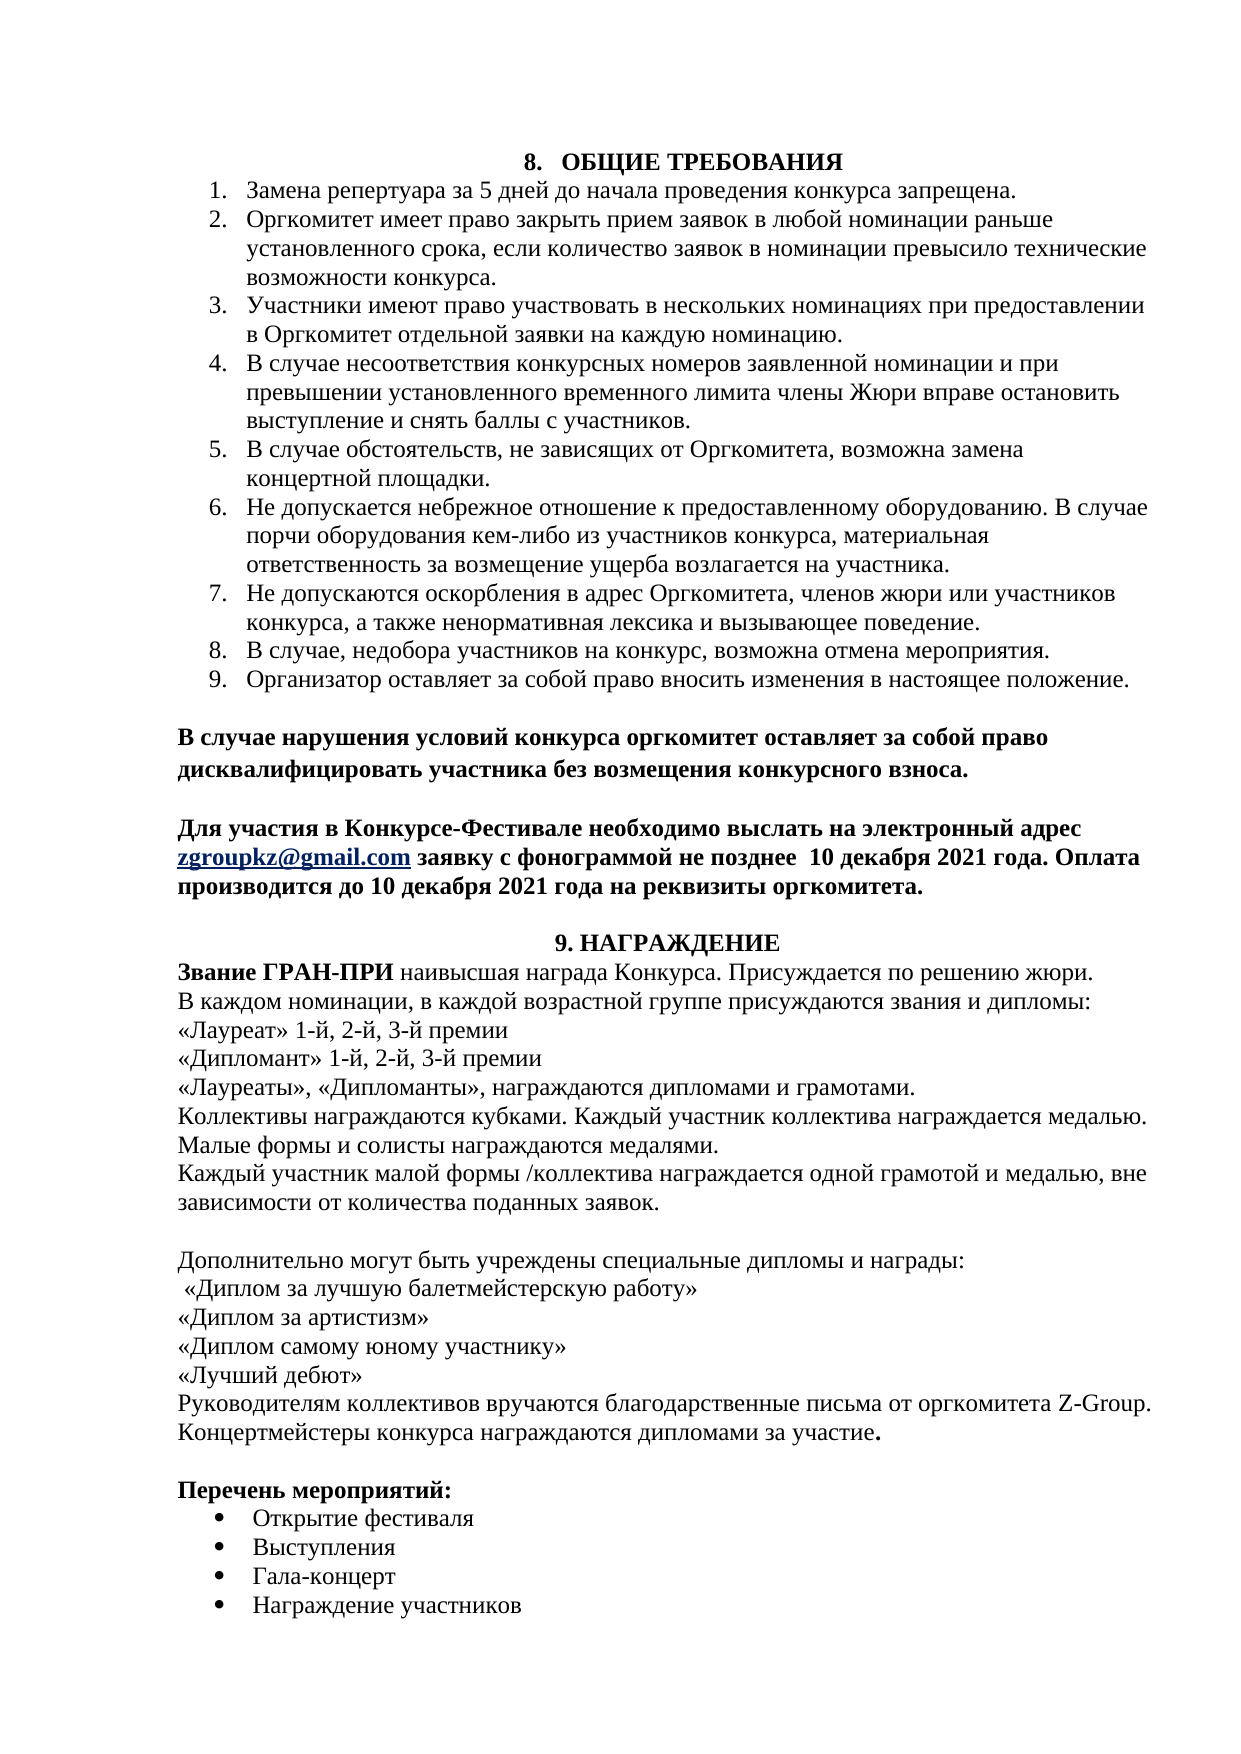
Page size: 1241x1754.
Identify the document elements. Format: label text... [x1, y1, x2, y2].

text 9. НАГРАЖДЕНИЕ [177, 928, 1152, 957]
list «Дипломант» 1-й, 2-й, 3-й премии [177, 1043, 1152, 1072]
text «Лауреаты», «Дипломанты», награждаются дипломами и грамотами. [177, 1072, 1152, 1101]
list Организатор оставляет за собой право вносить изменения в настоящее положение. [208, 664, 1152, 693]
list Открытие фестиваля [215, 1503, 1152, 1532]
text Звание ГРАН-ПРИ наивысшая награда Конкурса. Присуждается по решению жюри. [177, 957, 1152, 986]
list «Диплом за артистизм» [177, 1302, 1152, 1331]
list Малые формы и солисты награждаются медалями. [177, 1130, 1152, 1158]
list Оргкомитет имеет право закрыть прием заявок в любой номинации раньше установленного срока, если количество заявок в номинации превысило технические возможности конкурса. [208, 204, 1152, 291]
list Каждый участник малой формы /коллектива награждается одной грамотой и медалью, вне зависимости от количества поданных заявок. [177, 1158, 1152, 1216]
list Замена репертуара за 5 дней до начала проведения конкурса запрещена. [208, 176, 1152, 204]
list В случае несоответствия конкурсных номеров заявленной номинации и при превышении установленного временного лимита члены Жюри вправе остановить выступление и снять баллы с участников. [208, 348, 1152, 434]
list Не допускаются оскорбления в адрес Оргкомитета, членов жюри или участников конкурса, а также ненормативная лексика и вызывающее поведение. [208, 578, 1152, 636]
text В каждом номинации, в каждой возрастной группе присуждаются звания и дипломы: [177, 986, 1152, 1015]
list Выступления [215, 1532, 1152, 1561]
text В случае нарушения условий конкурса оргкомитет оставляет за собой право дисквалифицировать участника без возмещения конкурсного взноса. [177, 722, 1152, 785]
list «Диплом за лучшую балетмейстерскую работу» [177, 1273, 1152, 1302]
subtitle Дополнительно могут быть учреждены специальные дипломы и награды: [177, 1245, 1152, 1273]
list «Диплом самому юному участнику» [177, 1331, 1152, 1360]
subtitle Перечень мероприятий: [177, 1475, 1152, 1503]
list «Лауреат» 1-й, 2-й, 3-й премии [177, 1015, 1152, 1043]
list В случае обстоятельств, не зависящих от Оргкомитета, возможна замена концертной площадки. [208, 434, 1152, 492]
list В случае, недобора участников на конкурс, возможна отмена мероприятия. [208, 636, 1152, 664]
list Гала-концерт [215, 1561, 1152, 1590]
list Награждение участников [215, 1590, 1152, 1618]
list Участники имеют право участвовать в нескольких номинациях при предоставлении в Оргкомитет отдельной заявки на каждую номинацию. [208, 291, 1152, 348]
list Коллективы награждаются кубками. Каждый участник коллектива награждается медалью. [177, 1101, 574, 1130]
text Концертмейстеры конкурса награждаются дипломами за участие. [177, 1417, 1152, 1446]
list ОБЩИЕ ТРЕБОВАНИЯ [215, 147, 1152, 176]
text Для участия в Конкурсе-Фестивале необходимо выслать на электронный адрес zgroupkz@gmail.com заявку с фонограммой не позднее 10 декабря 2021 года. Оплата производится до 10 декабря 2021 года на реквизиты оргкомитета. [177, 813, 1152, 900]
list «Лучший дебют» [177, 1360, 1152, 1388]
list Руководителям коллективов вручаются благодарственные письма от оргкомитета Z-Group. [177, 1388, 1166, 1417]
list Не допускается небрежное отношение к предоставленному оборудованию. В случае порчи оборудования кем-либо из участников конкурса, материальная ответственность за возмещение ущерба возлагается на участника. [208, 492, 1152, 578]
